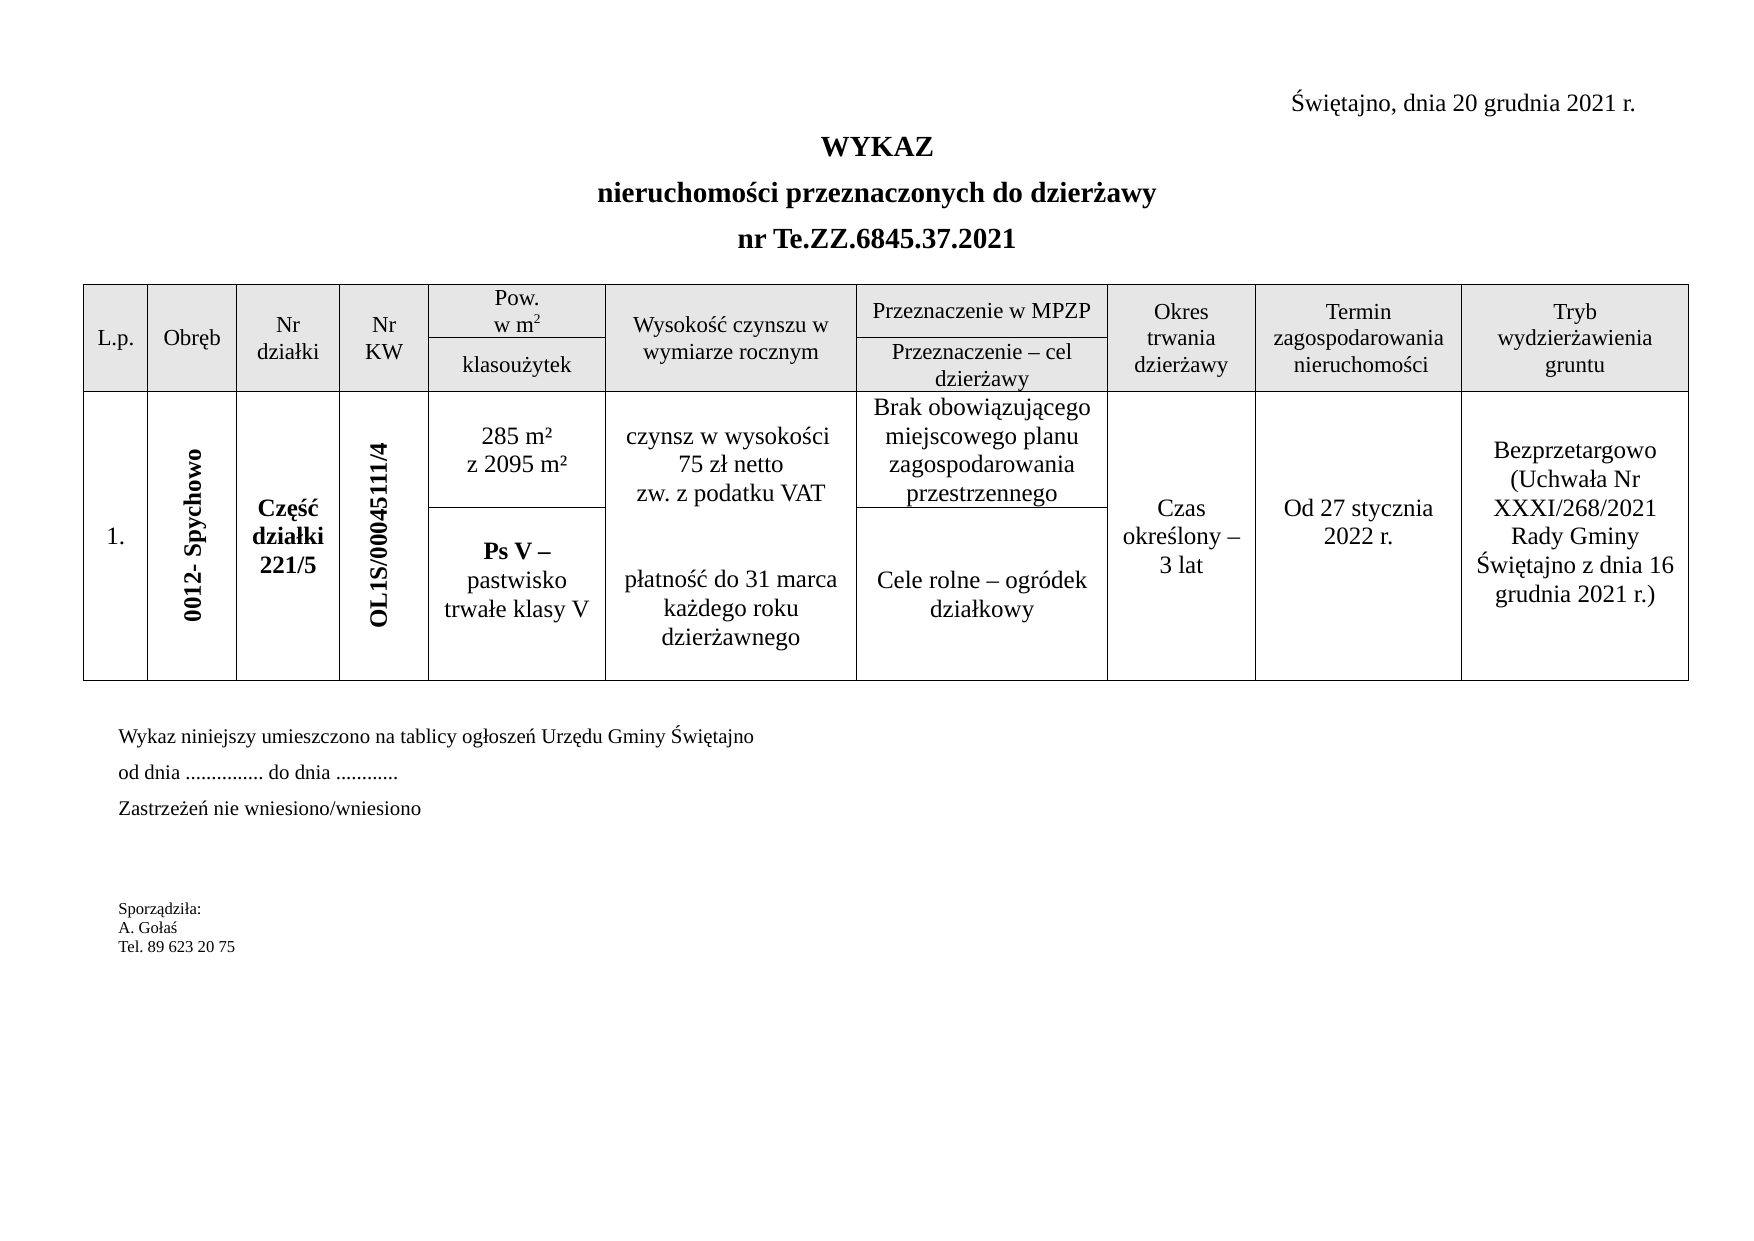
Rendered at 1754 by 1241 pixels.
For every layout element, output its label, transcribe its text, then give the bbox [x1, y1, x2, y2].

table_header Termin zagospodarowania nieruchomości [1256, 285, 1461, 391]
table_cell Od 27 stycznia 2022 r. [1256, 392, 1461, 679]
text od dnia ............... do dnia ............ [118, 760, 1636, 784]
subtitle WYKAZ [118, 129, 1636, 163]
table_cell Ps V – pastwisko trwałe klasy V [429, 508, 605, 679]
table_header Obręb [148, 285, 236, 391]
table_cell OL1S/00045111/4 [340, 392, 428, 679]
table_cell Brak obowiązującego miejscowego planu zagospodarowania przestrzennego [857, 392, 1107, 507]
text Zastrzeżeń nie wniesiono/wniesiono [118, 796, 1636, 820]
table_header Tryb wydzierżawienia gruntu [1462, 285, 1688, 391]
table_cell Bezprzetargowo (Uchwała Nr XXXI/268/2021 Rady Gminy Świętajno z dnia 16 grudnia 2021 r.) [1462, 392, 1688, 679]
subtitle nr Te.ZZ.6845.37.2021 [118, 221, 1636, 255]
text Świętajno, dnia 20 grudnia 2021 r. [118, 88, 1636, 117]
table_header Wysokość czynszu w wymiarze rocznym [606, 285, 856, 391]
table_header Nr działki [237, 285, 339, 391]
table_header L.p. [84, 285, 147, 391]
table_cell Przeznaczenie – cel dzierżawy [857, 338, 1107, 391]
table_header Okres trwania dzierżawy [1108, 285, 1255, 391]
text Sporządziła: A. Gołaś [118, 899, 1636, 937]
table_cell Część działki 221/5 [237, 392, 339, 679]
table_cell 285 m² z 2095 m² [429, 392, 605, 507]
table_cell Cele rolne – ogródek działkowy [857, 508, 1107, 679]
table_cell klasoużytek [429, 338, 605, 391]
table_header Pow. w m2 [429, 285, 605, 337]
table_cell czynsz w wysokości 75 zł netto zw. z podatku VAT płatność do 31 marca każdego roku dzierżawnego [606, 392, 856, 679]
table_cell Czas określony – 3 lat [1108, 392, 1255, 679]
table_header Nr KW [340, 285, 428, 391]
table_cell 0012- Spychowo [148, 392, 236, 679]
table_header Przeznaczenie w MPZP [857, 285, 1107, 337]
text Tel. 89 623 20 75 [118, 937, 1636, 956]
table_cell 1. [84, 392, 147, 679]
subtitle nieruchomości przeznaczonych do dzierżawy [118, 175, 1636, 209]
text Wykaz niniejszy umieszczono na tablicy ogłoszeń Urzędu Gminy Świętajno [118, 724, 1636, 748]
